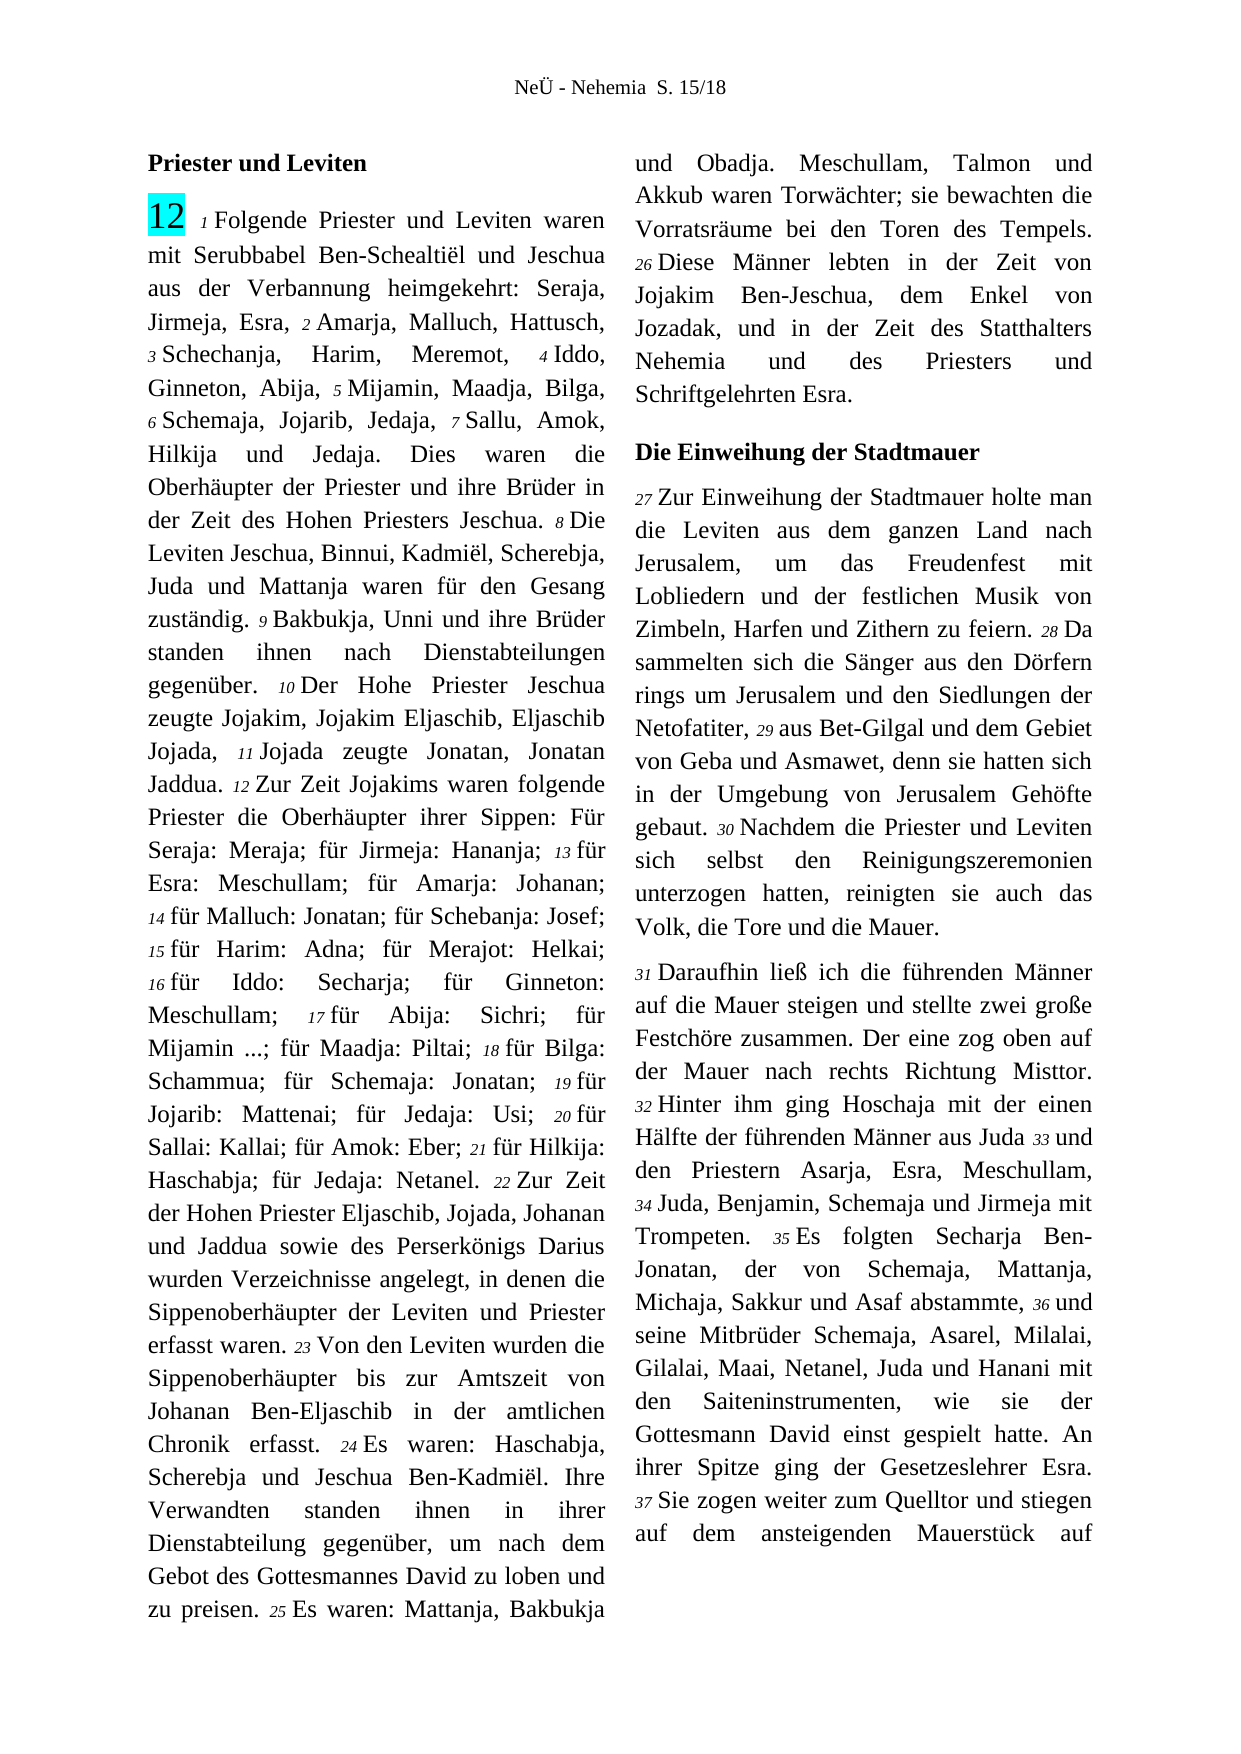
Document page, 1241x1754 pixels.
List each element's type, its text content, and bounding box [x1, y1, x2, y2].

text 12 1 Folgende Priester und Leviten waren mit Serubbabel Ben-Schealtiël und Jeschua aus der Verbannung heimgekehrt: Seraja, Jirmeja, Esra, 2 Amarja, Malluch, Hattusch, 3 Schechanja, Harim, Meremot, 4 Iddo, Ginneton, Abija, 5 Mijamin, Maadja, Bilga, 6 Schemaja, Jojarib, Jedaja, 7 Sallu, Amok, Hilkija und Jedaja. Dies waren die Oberhäupter der Priester und ihre Brüder in der Zeit des Hohen Priesters Jeschua. 8 Die Leviten Jeschua, Binnui, Kadmiël, Scherebja, Juda und Mattanja waren für den Gesang zuständig. 9 Bakbukja, Unni und ihre Brüder standen ihnen nach Dienstabteilungen gegenüber. 10 Der Hohe Priester Jeschua zeugte Jojakim, Jojakim Eljaschib, Eljaschib Jojada, 11 Jojada zeugte Jonatan, Jonatan Jaddua. 12 Zur Zeit Jojakims waren folgende Priester die Oberhäupter ihrer Sippen: Für Seraja: Meraja; für Jirmeja: Hananja; 13 für Esra: Meschullam; für Amarja: Johanan; 14 für Malluch: Jonatan; für Schebanja: Josef; 15 für Harim: Adna; für Merajot: Helkai; 16 für Iddo: Secharja; für Ginneton: Meschullam; 17 für Abija: Sichri; für Mijamin ...; für Maadja: Piltai; 18 für Bilga: Schammua; für Schemaja: Jonatan; 19 für Jojarib: Mattenai; für Jedaja: Usi; 20 für Sallai: Kallai; für Amok: Eber; 21 für Hilkija: Haschabja; für Jedaja: Netanel. 22 Zur Zeit der Hohen Priester Eljaschib, Jojada, Johanan und Jaddua sowie des Perserkönigs Darius wurden Verzeichnisse angelegt, in denen die Sippenoberhäupter der Leviten und Priester erfasst waren. 23 Von den Leviten wurden die Sippenoberhäupter bis zur Amtszeit von Johanan Ben-Eljaschib in der amtlichen Chronik erfasst. 24 Es waren: Haschabja, Scherebja und Jeschua Ben-Kadmiël. Ihre Verwandten standen ihnen in ihrer Dienstabteilung gegenüber, um nach dem Gebot des Gottesmannes David zu loben und zu preisen. 25 Es waren: Mattanja, Bakbukja und Obadja. Meschullam, Talmon und Akkub waren Torwächter; sie bewachten die Vorratsräume bei den Toren des Tempels. 26 Diese Männer lebten in der Zeit von Jojakim Ben-Jeschua, dem Enkel von Jozadak, und in der Zeit des Statthalters Nehemia und des Priesters und Schriftgelehrten Esra. [148, 193, 605, 1623]
text Priester und Leviten [148, 148, 605, 176]
text Die Einweihung der Stadtmauer [635, 437, 1093, 466]
text 27 Zur Einweihung der Stadtmauer holte man die Leviten aus dem ganzen Land nach Jerusalem, um das Freudenfest mit Lobliedern und der festlichen Musik von Zimbeln, Harfen und Zithern zu feiern. 28 Da sammelten sich die Sänger aus den Dörfern rings um Jerusalem und den Siedlungen der Netofatiter, 29 aus Bet-Gilgal und dem Gebiet von Geba und Asmawet, denn sie hatten sich in der Umgebung von Jerusalem Gehöfte gebaut. 30 Nachdem die Priester und Leviten sich selbst den Reinigungszeremonien unterzogen hatten, reinigten sie auch das Volk, die Tore und die Mauer. [635, 482, 1093, 940]
